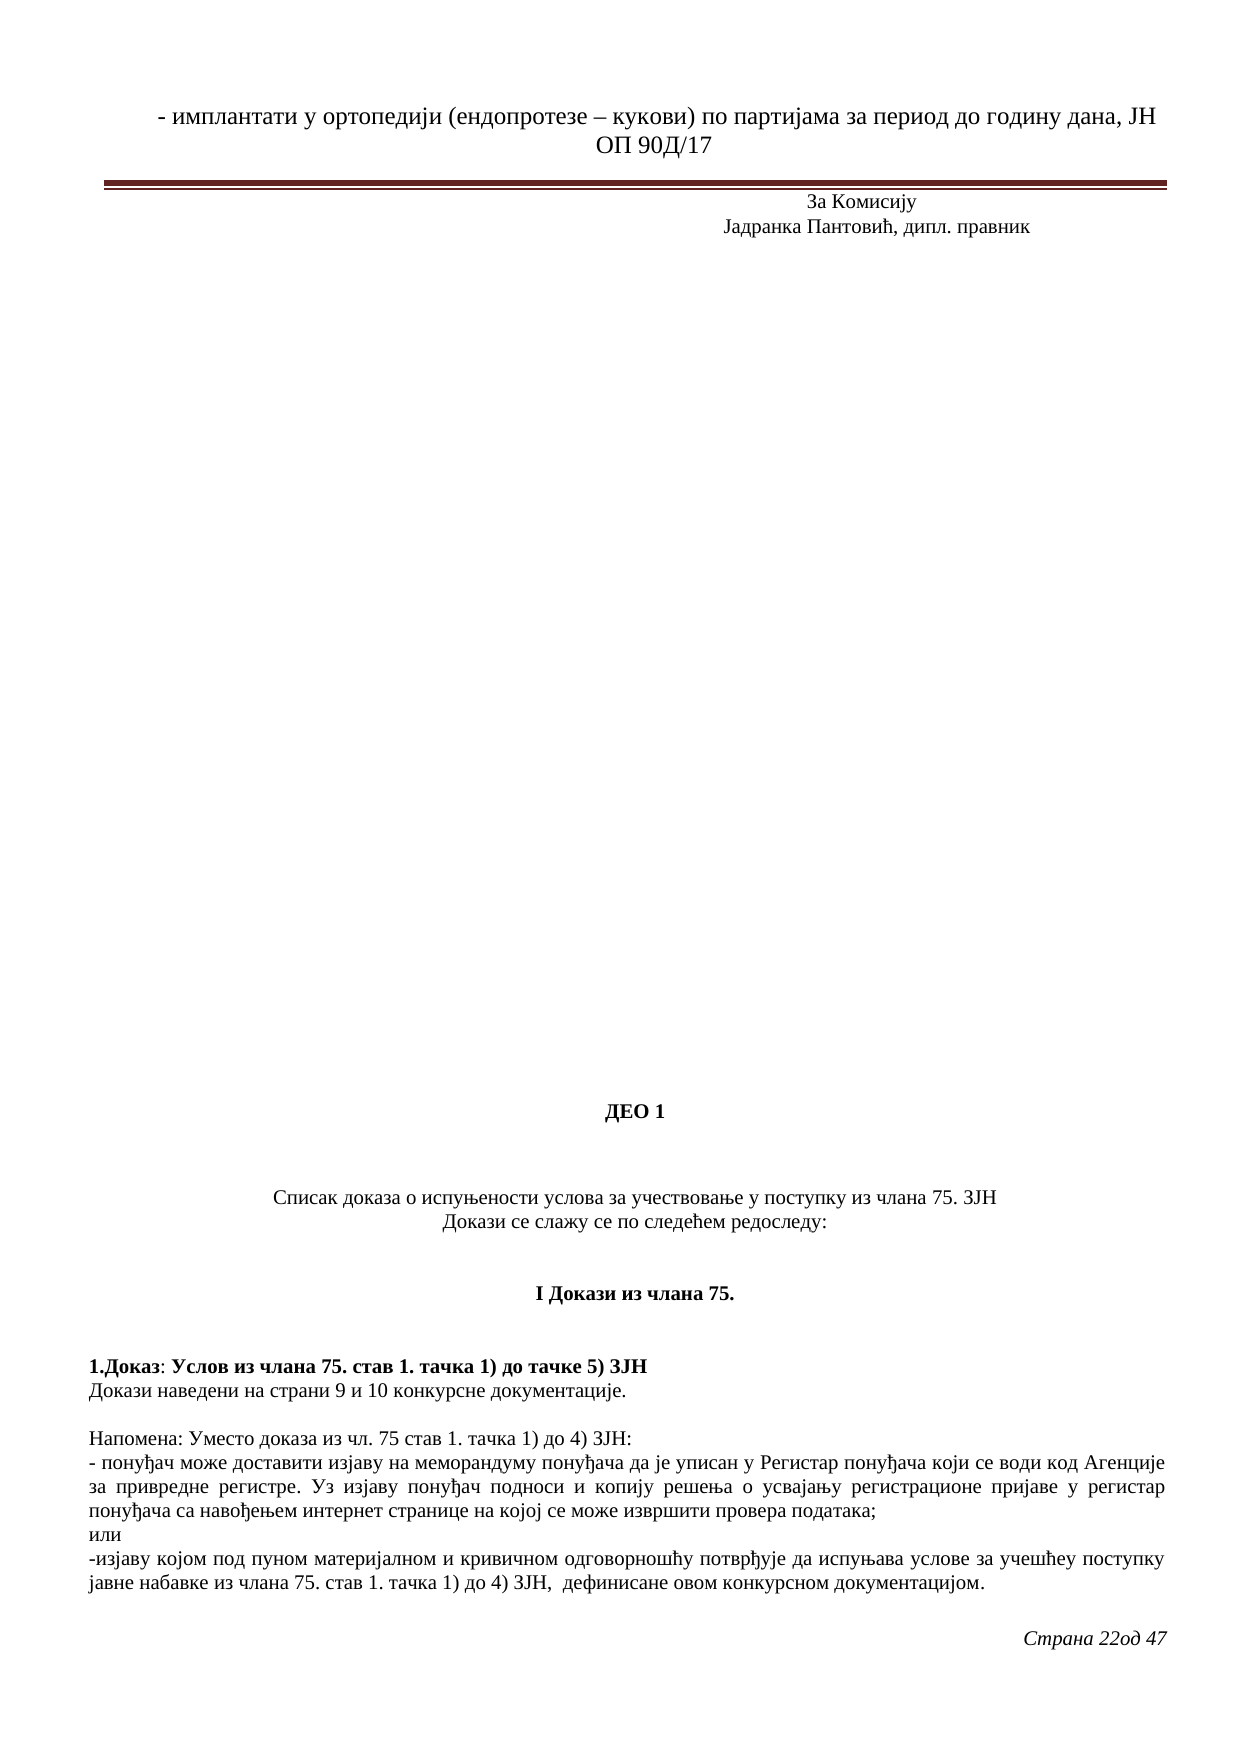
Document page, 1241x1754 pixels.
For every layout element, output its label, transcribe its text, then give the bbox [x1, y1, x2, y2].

text Напомена: Уместо доказа из чл. 75 став 1. тачка 1) до 4) ЗЈН: [89, 1426, 1167, 1450]
text -изјаву којом под пуном материјалном и кривичном одговорношћу потврђује да испуњава услове за учешћеу поступку јавне набавке из члана 75. став 1. тачка 1) до 4) ЗЈН, дефинисане овом конкурсном документацијом. [89, 1546, 1167, 1594]
text За Комисију [103, 189, 1167, 213]
text 1.Доказ: Услов из члана 75. став 1. тачка 1) до тачке 5) ЗЈН [89, 1353, 1167, 1378]
text - понуђач може доставити изјаву на меморандуму понуђача да је уписан у Регистар понуђача који се води код Агенције за привредне регистре. Уз изјаву понуђач подноси и копију решења о усвајању регистрационе пријаве у регистар понуђача са навођењем интернет странице на којој се може извршити провера података; [89, 1450, 1167, 1522]
text Списак доказа о испуњености услова за учествовање у поступку из члана 75. ЗЈН [103, 1185, 1167, 1209]
text Докази наведени на страни 9 и 10 конкурсне документације. [89, 1378, 1167, 1402]
text ДЕО 1 [103, 1099, 1167, 1123]
text I Докази из члана 75. [103, 1281, 1167, 1305]
text Јадранка Пантовић, дипл. правник [103, 213, 1167, 238]
text Докази се слажу се по следећем редоследу: [103, 1209, 1167, 1233]
text или [89, 1522, 1167, 1546]
